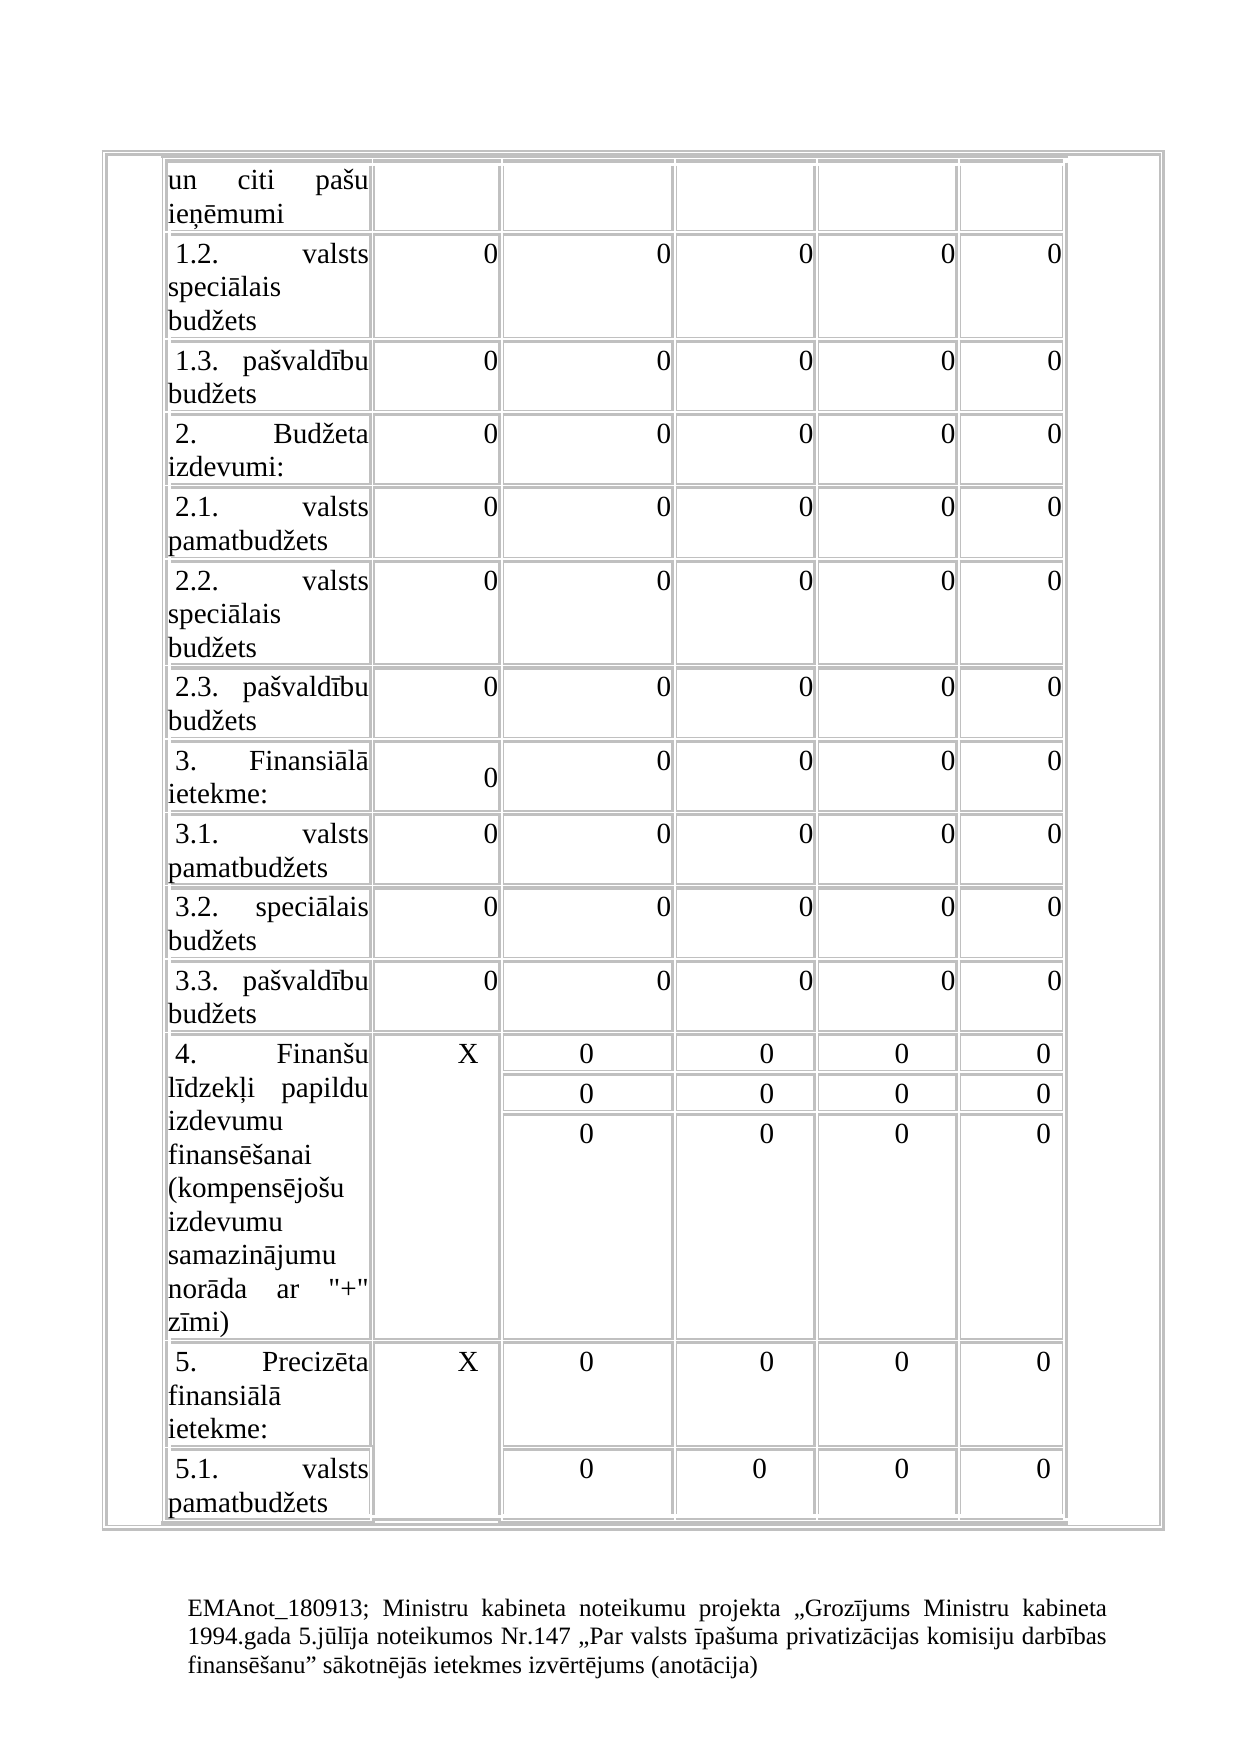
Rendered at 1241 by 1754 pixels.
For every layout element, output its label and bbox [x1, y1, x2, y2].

table_header [108, 156, 162, 1524]
table_header [163, 156, 1159, 1524]
